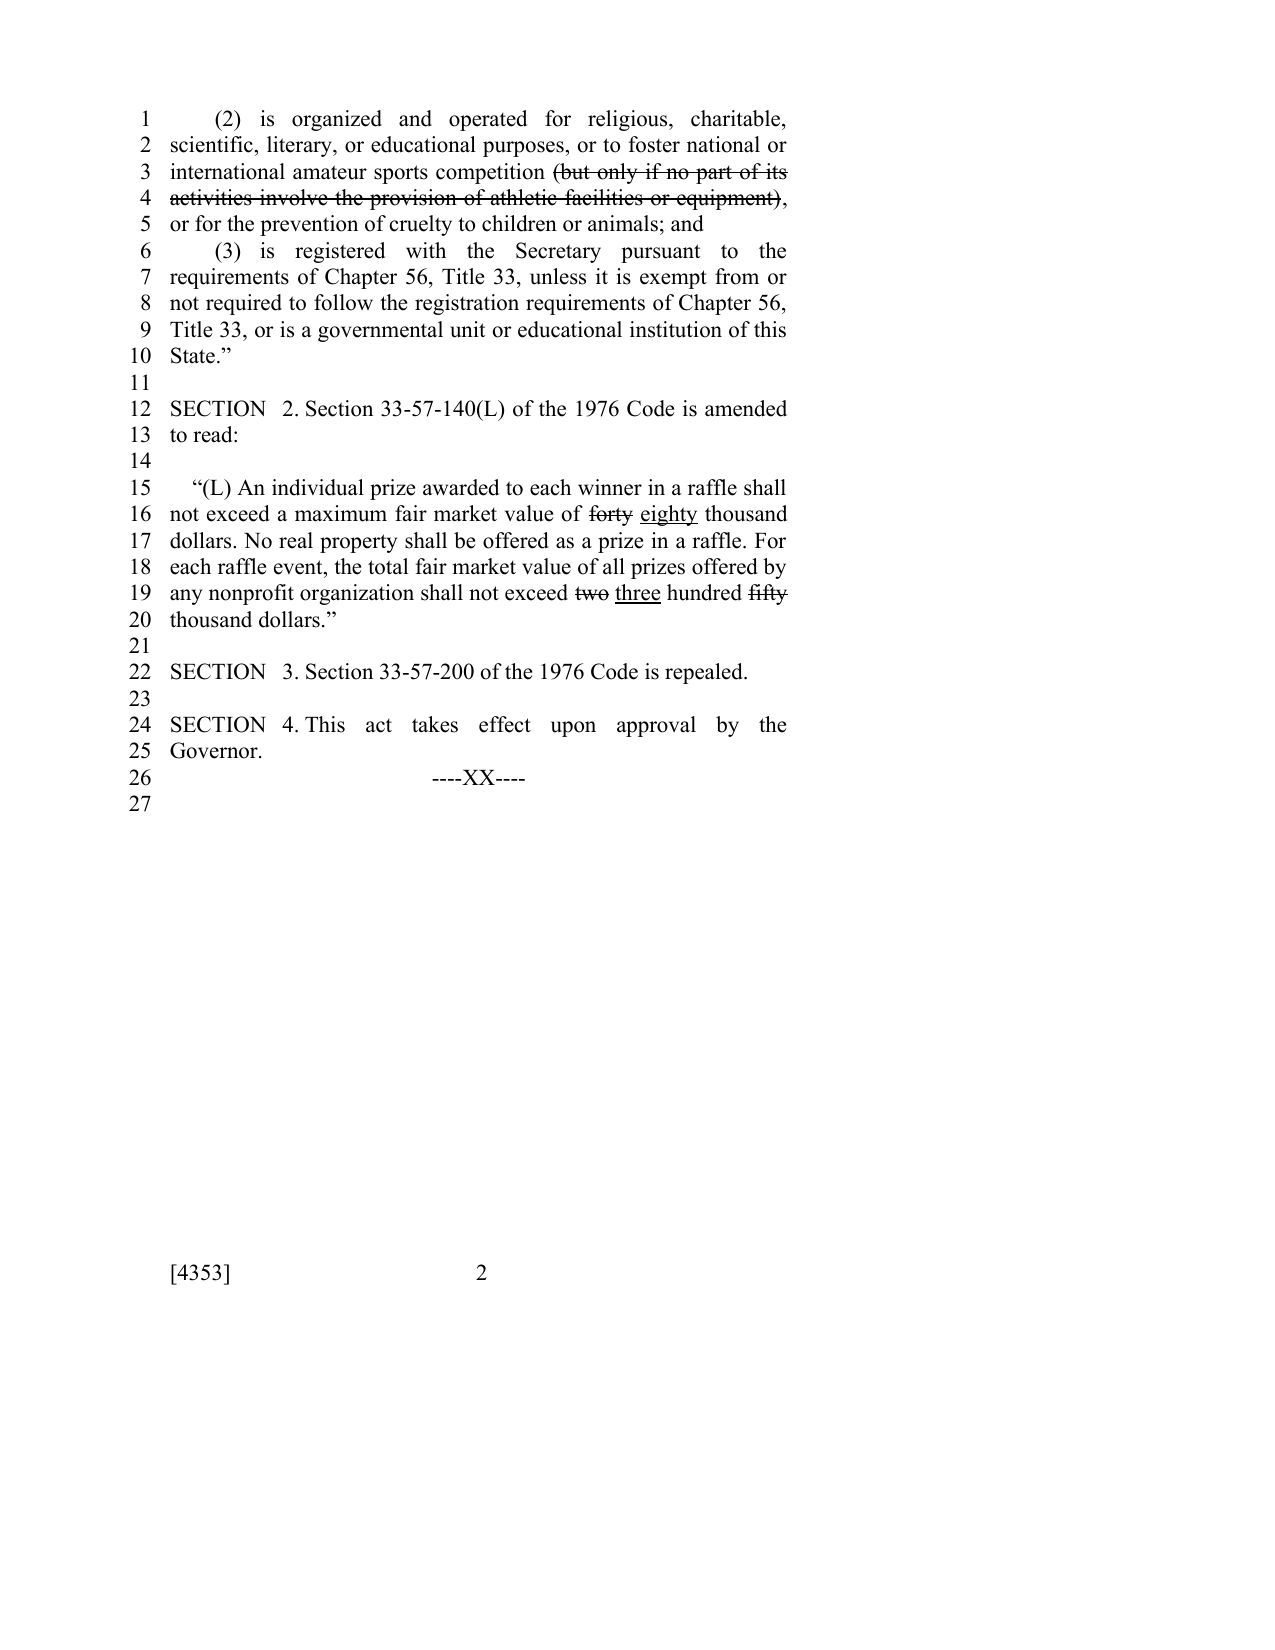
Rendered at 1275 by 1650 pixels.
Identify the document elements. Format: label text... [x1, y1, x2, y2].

text SECTION 4. This act takes effect upon approval by the Governor. [169, 711, 787, 764]
text (3) is registered with the Secretary pursuant to the requirements of Chapter 56, Title 33, unless it is exempt from or not required to follow the registration requirements of Chapter 56, Title 33, or is a governmental unit or educational institution of this State.” [169, 237, 787, 368]
text ----XX---- [169, 764, 787, 790]
text “(L) An individual prize awarded to each winner in a raffle shall not exceed a maximum fair market value of forty eighty thousand dollars. No real property shall be offered as a prize in a raffle. For each raffle event, the total fair market value of all prizes offered by any nonprofit organization shall not exceed two three hundred fifty thousand dollars.” [169, 474, 787, 632]
text SECTION 3. Section 33-57-200 of the 1976 Code is repealed. [169, 658, 787, 685]
text (2) is organized and operated for religious, charitable, scientific, literary, or educational purposes, or to foster national or international amateur sports competition (but only if no part of its activities involve the provision of athletic facilities or equipment), or for the prevention of cruelty to children or animals; and [169, 105, 787, 237]
text SECTION 2. Section 33-57-140(L) of the 1976 Code is amended to read: [169, 395, 787, 448]
